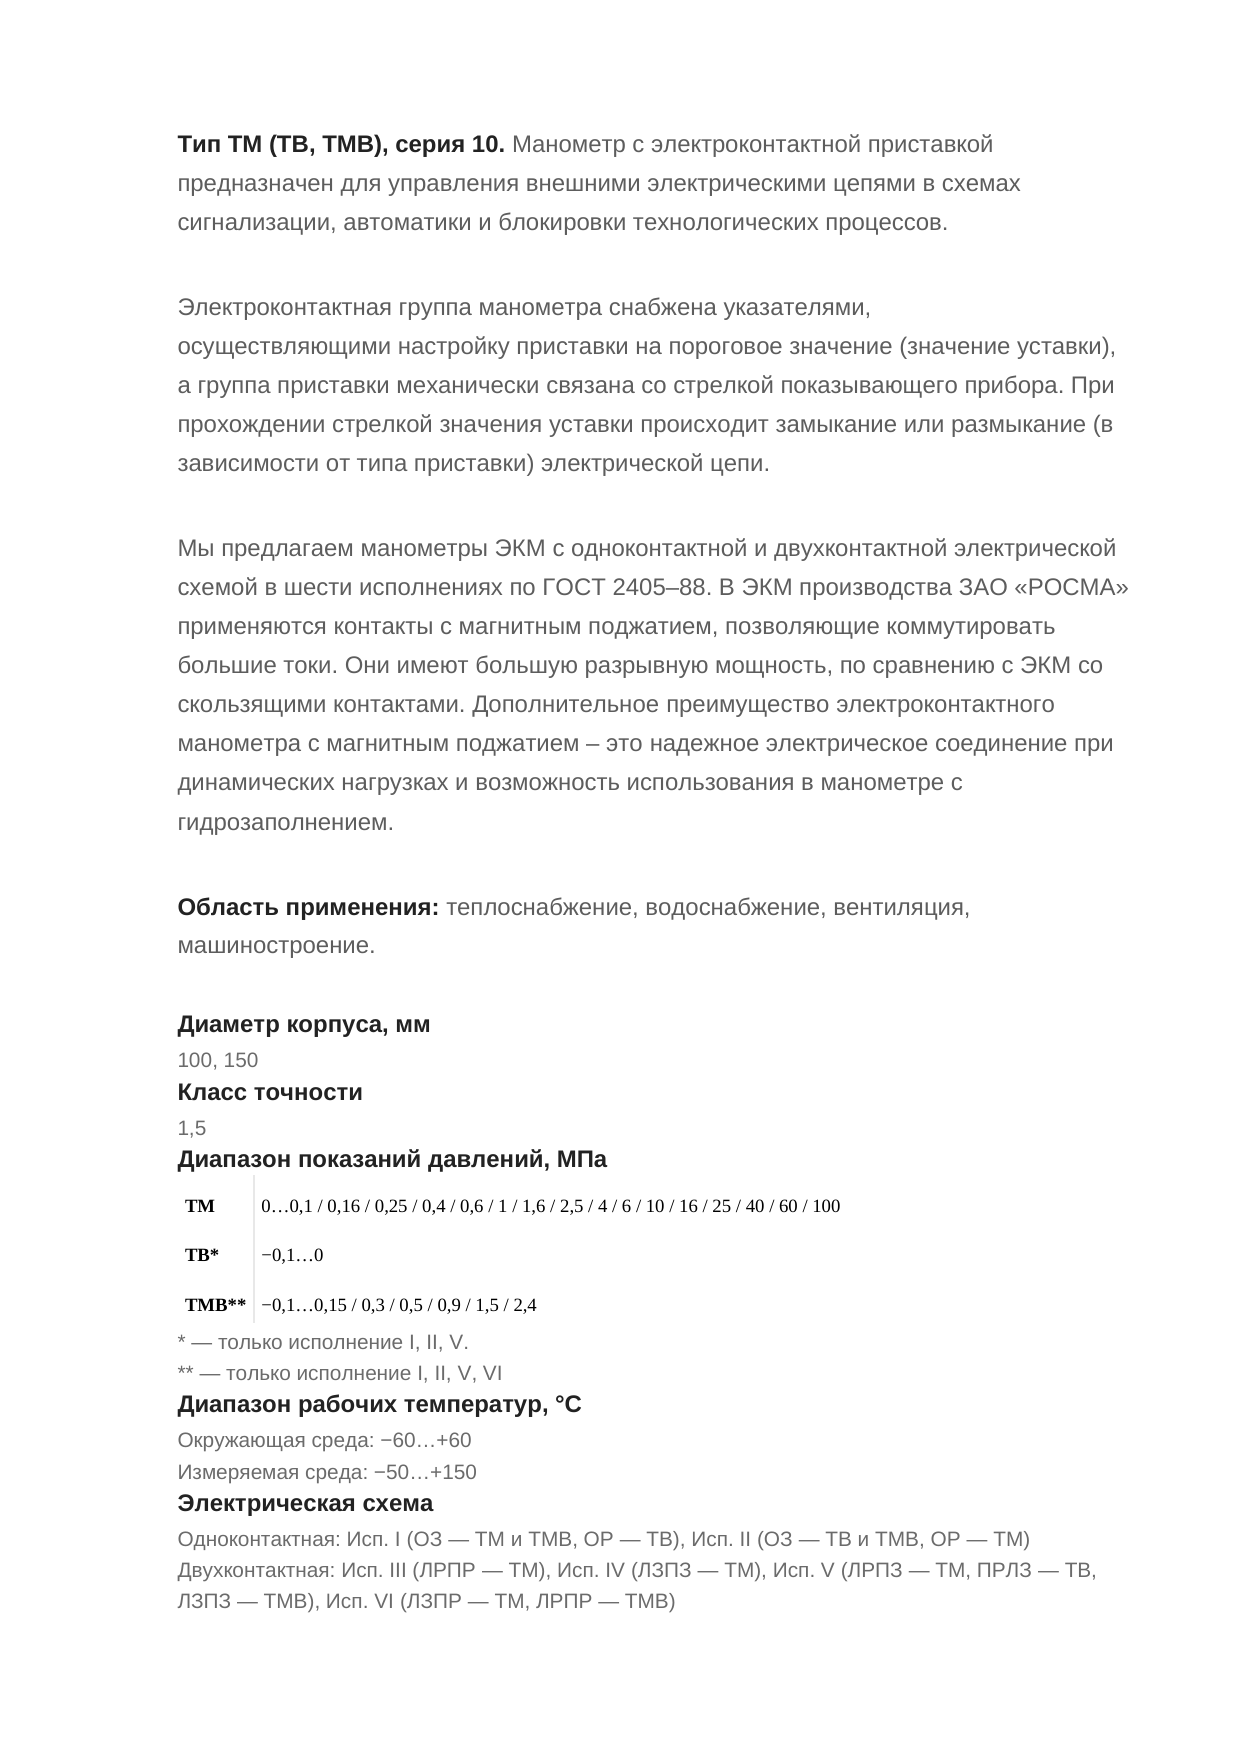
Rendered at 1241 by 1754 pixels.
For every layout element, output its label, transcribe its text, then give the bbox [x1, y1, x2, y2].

text Электрическая схема [177, 1483, 1152, 1516]
text Тип ТМ (ТВ, ТМВ), серия 10. Манометр с электроконтактной приставкой предназначен для управления внешними электрическими цепями в схемах сигнализации, автоматики и блокировки технологических процессов. [177, 118, 1152, 235]
text Диапазон рабочих температур, °C [177, 1385, 1152, 1418]
text Одноконтактная: Исп. I (ОЗ — ТМ и ТМВ, ОР — ТВ), Исп. II (ОЗ — ТВ и ТМВ, ОР — ТМ) Двухконтактная: Исп. III (ЛРПР — ТМ), Исп. IV (ЛЗПЗ — ТМ), Исп. V (ЛРПЗ — ТМ, ПРЛЗ — ТВ, ЛЗПЗ — ТМВ), Исп. VI (ЛЗПР — ТМ, ЛРПР — ТМВ) [177, 1519, 1152, 1613]
table_cell ТВ* [177, 1224, 253, 1273]
table_cell −0,1…0 [255, 1224, 848, 1273]
text Окружающая среда: −60…+60 Измеряемая среда: −50…+150 [177, 1421, 1152, 1483]
text Диапазон показаний давлений, МПа [177, 1139, 1152, 1172]
text * — только исполнение I, II, V. [177, 1322, 1152, 1354]
text 100, 150 [177, 1041, 1152, 1072]
table_cell −0,1…0,15 / 0,3 / 0,5 / 0,9 / 1,5 / 2,4 [255, 1274, 848, 1322]
table_header ТМ [177, 1175, 253, 1224]
table_header 0…0,1 / 0,16 / 0,25 / 0,4 / 0,6 / 1 / 1,6 / 2,5 / 4 / 6 / 10 / 16 / 25 / 40 / 60 / 100 [255, 1175, 848, 1224]
text 1,5 [177, 1108, 1152, 1139]
text Мы предлагаем манометры ЭКМ с одноконтактной и двухконтактной электрической схемой в шести исполнениях по ГОСТ 2405–88. В ЭКМ производства ЗАО «РОСМА» применяются контакты с магнитным поджатием, позволяющие коммутировать большие токи. Они имеют большую разрывную мощность, по сравнению с ЭКМ со скользящими контактами. Дополнительное преимущество электроконтактного манометра с магнитным поджатием – это надежное электрическое соединение при динамических нагрузках и возможность использования в манометре с гидрозаполнением. [177, 522, 1152, 835]
text Класс точности [177, 1072, 1152, 1105]
text Область применения: теплоснабжение, водоснабжение, вентиляция, машиностроение. [177, 881, 1152, 959]
text Диаметр корпуса, мм [177, 1005, 1152, 1038]
text ** — только исполнение I, II, V, VI [177, 1354, 1152, 1385]
text Электроконтактная группа манометра снабжена указателями, осуществляющими настройку приставки на пороговое значение (значение уставки), а группа приставки механически связана со стрелкой показывающего прибора. При прохождении стрелкой значения уставки происходит замыкание или размыкание (в зависимости от типа приставки) электрической цепи. [177, 281, 1152, 477]
table_cell ТМВ** [177, 1274, 253, 1322]
